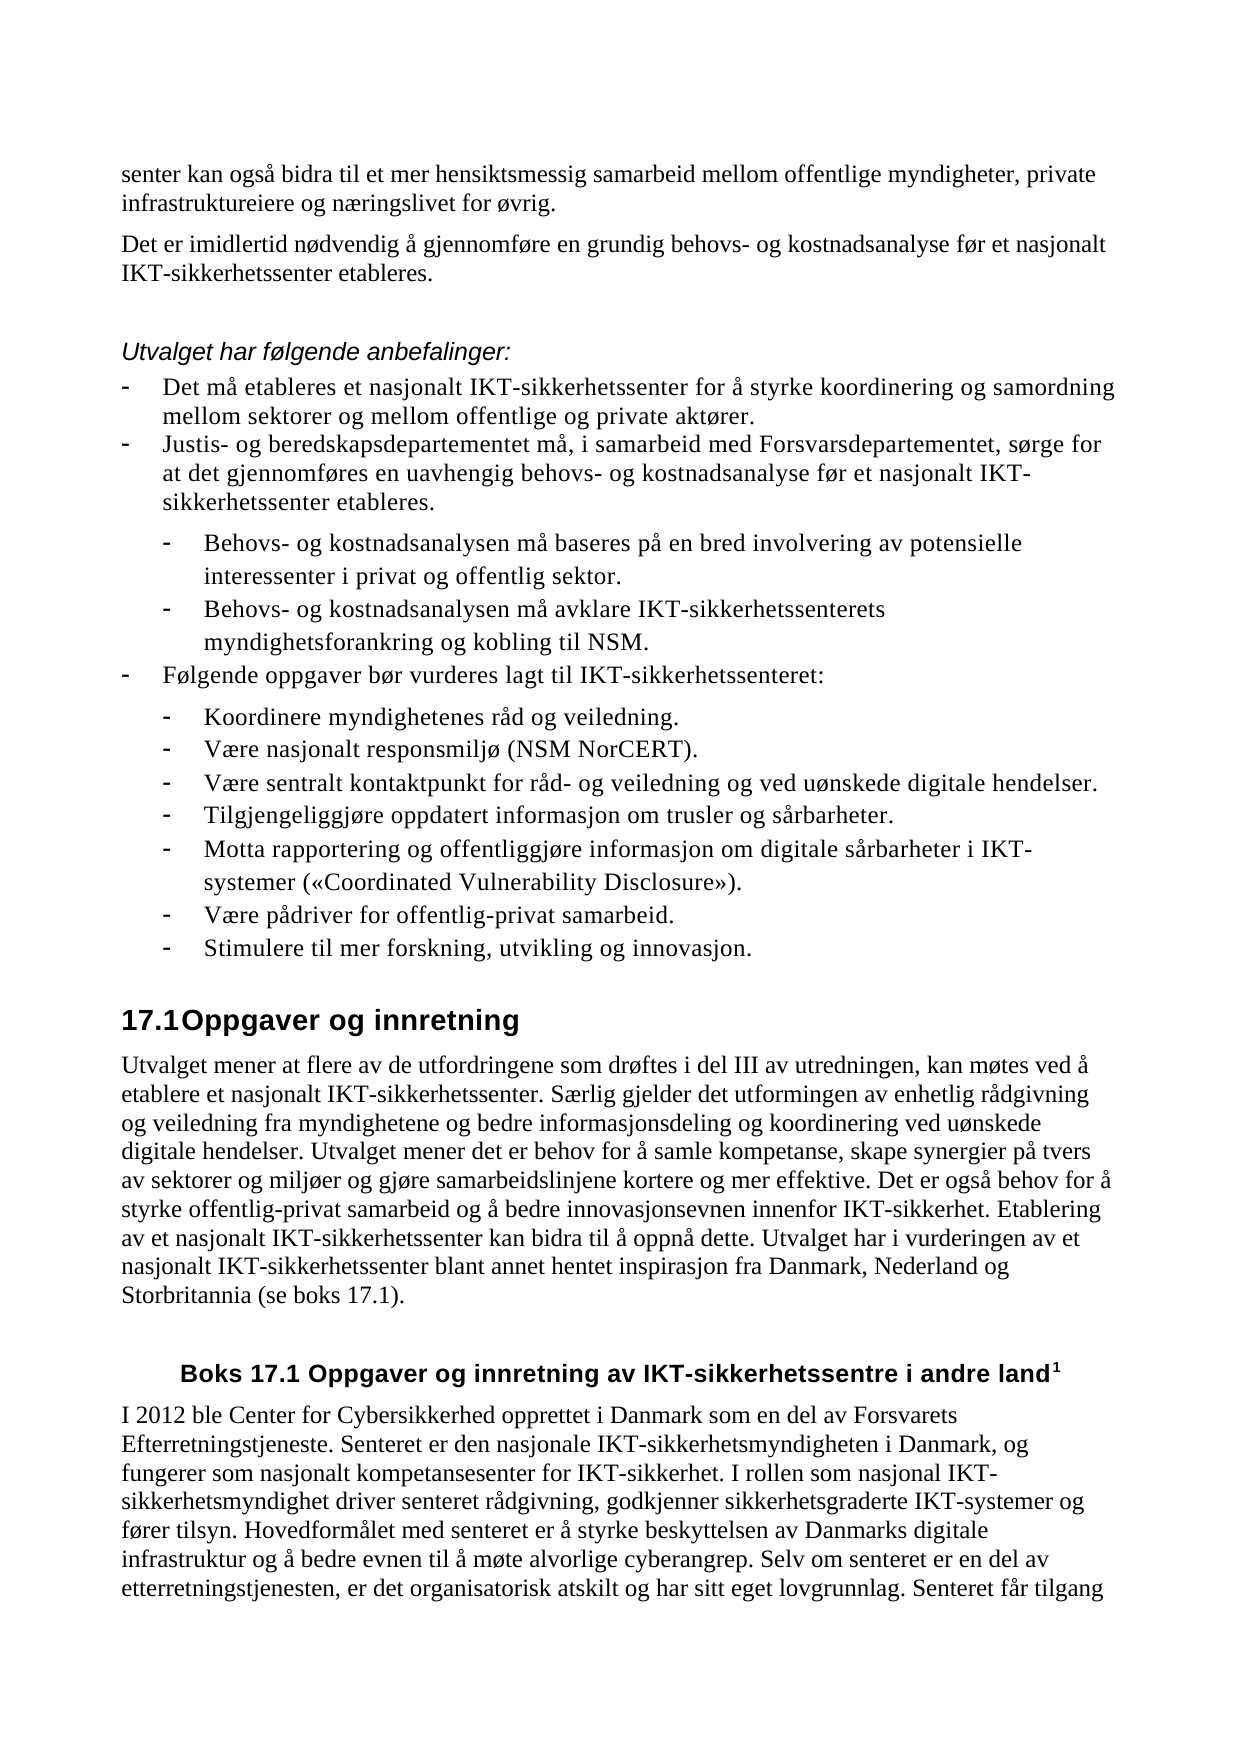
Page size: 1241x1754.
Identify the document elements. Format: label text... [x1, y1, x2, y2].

list Være nasjonalt responsmiljø (NSM NorCERT). [162, 734, 1119, 763]
list Behovs- og kostnadsanalysen må avklare IKT-sikkerhetssenterets myndighetsforankring og kobling til NSM. [162, 594, 1119, 656]
text Utvalget har følgende anbefalinger: [121, 337, 1119, 366]
list Behovs- og kostnadsanalysen må baseres på en bred involvering av potensielle interessenter i privat og offentlig sektor. [162, 528, 1119, 590]
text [121, 159, 1119, 217]
text Det er imidlertid nødvendig å gjennomføre en grundig behovs- og kostnadsanalyse før et nasjonalt IKT-sikkerhetssenter etableres. [121, 229, 1119, 287]
list Stimulere til mer forskning, utvikling og innovasjon. [162, 933, 1119, 961]
text Oppgaver og innretning av IKT-sikkerhetssentre i andre land1 [121, 1359, 1119, 1388]
list Følgende oppgaver bør vurderes lagt til IKT-sikkerhetssenteret: [121, 660, 1119, 689]
list Koordinere myndighetenes råd og veiledning. [162, 702, 1119, 730]
list Justis- og beredskapsdepartementet må, i samarbeid med Forsvarsdepartementet, sørge for at det gjennomføres en uavhengig behovs- og kostnadsanalyse før et nasjonalt IKT-sikkerhetssenter etableres. [121, 429, 1119, 516]
list Tilgjengeliggjøre oppdatert informasjon om trusler og sårbarheter. [162, 801, 1119, 829]
list Motta rapportering og offentliggjøre informasjon om digitale sårbarheter i IKT-systemer («Coordinated Vulnerability Disclosure»). [162, 834, 1119, 895]
list Være sentralt kontaktpunkt for råd- og veiledning og ved uønskede digitale hendelser. [162, 768, 1119, 796]
text Utvalget mener at flere av de utfordringene som drøftes i del III av utredningen, kan møtes ved å etablere et nasjonalt IKT-sikkerhetssenter. Særlig gjelder det utformingen av enhetlig rådgivning og veiledning fra myndighetene og bedre informasjonsdeling og koordinering ved uønskede digitale hendelser. Utvalget mener det er behov for å samle kompetanse, skape synergier på tvers av sektorer og miljøer og gjøre samarbeidslinjene kortere og mer effektive. Det er også behov for å styrke offentlig-privat samarbeid og å bedre innovasjonsevnen innenfor IKT-sikkerhet. Etablering av et nasjonalt IKT-sikkerhetssenter kan bidra til å oppnå dette. Utvalget har i vurderingen av et nasjonalt IKT-sikkerhetssenter blant annet hentet inspirasjon fra Danmark, Nederland og Storbritannia (se boks 17.1). [121, 1050, 1119, 1309]
list Være pådriver for offentlig-privat samarbeid. [162, 900, 1119, 928]
list Det må etableres et nasjonalt IKT-sikkerhetssenter for å styrke koordinering og samordning mellom sektorer og mellom offentlige og private aktører. [121, 372, 1119, 429]
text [121, 1400, 1119, 1601]
subtitle Oppgaver og innretning [121, 1003, 1119, 1037]
